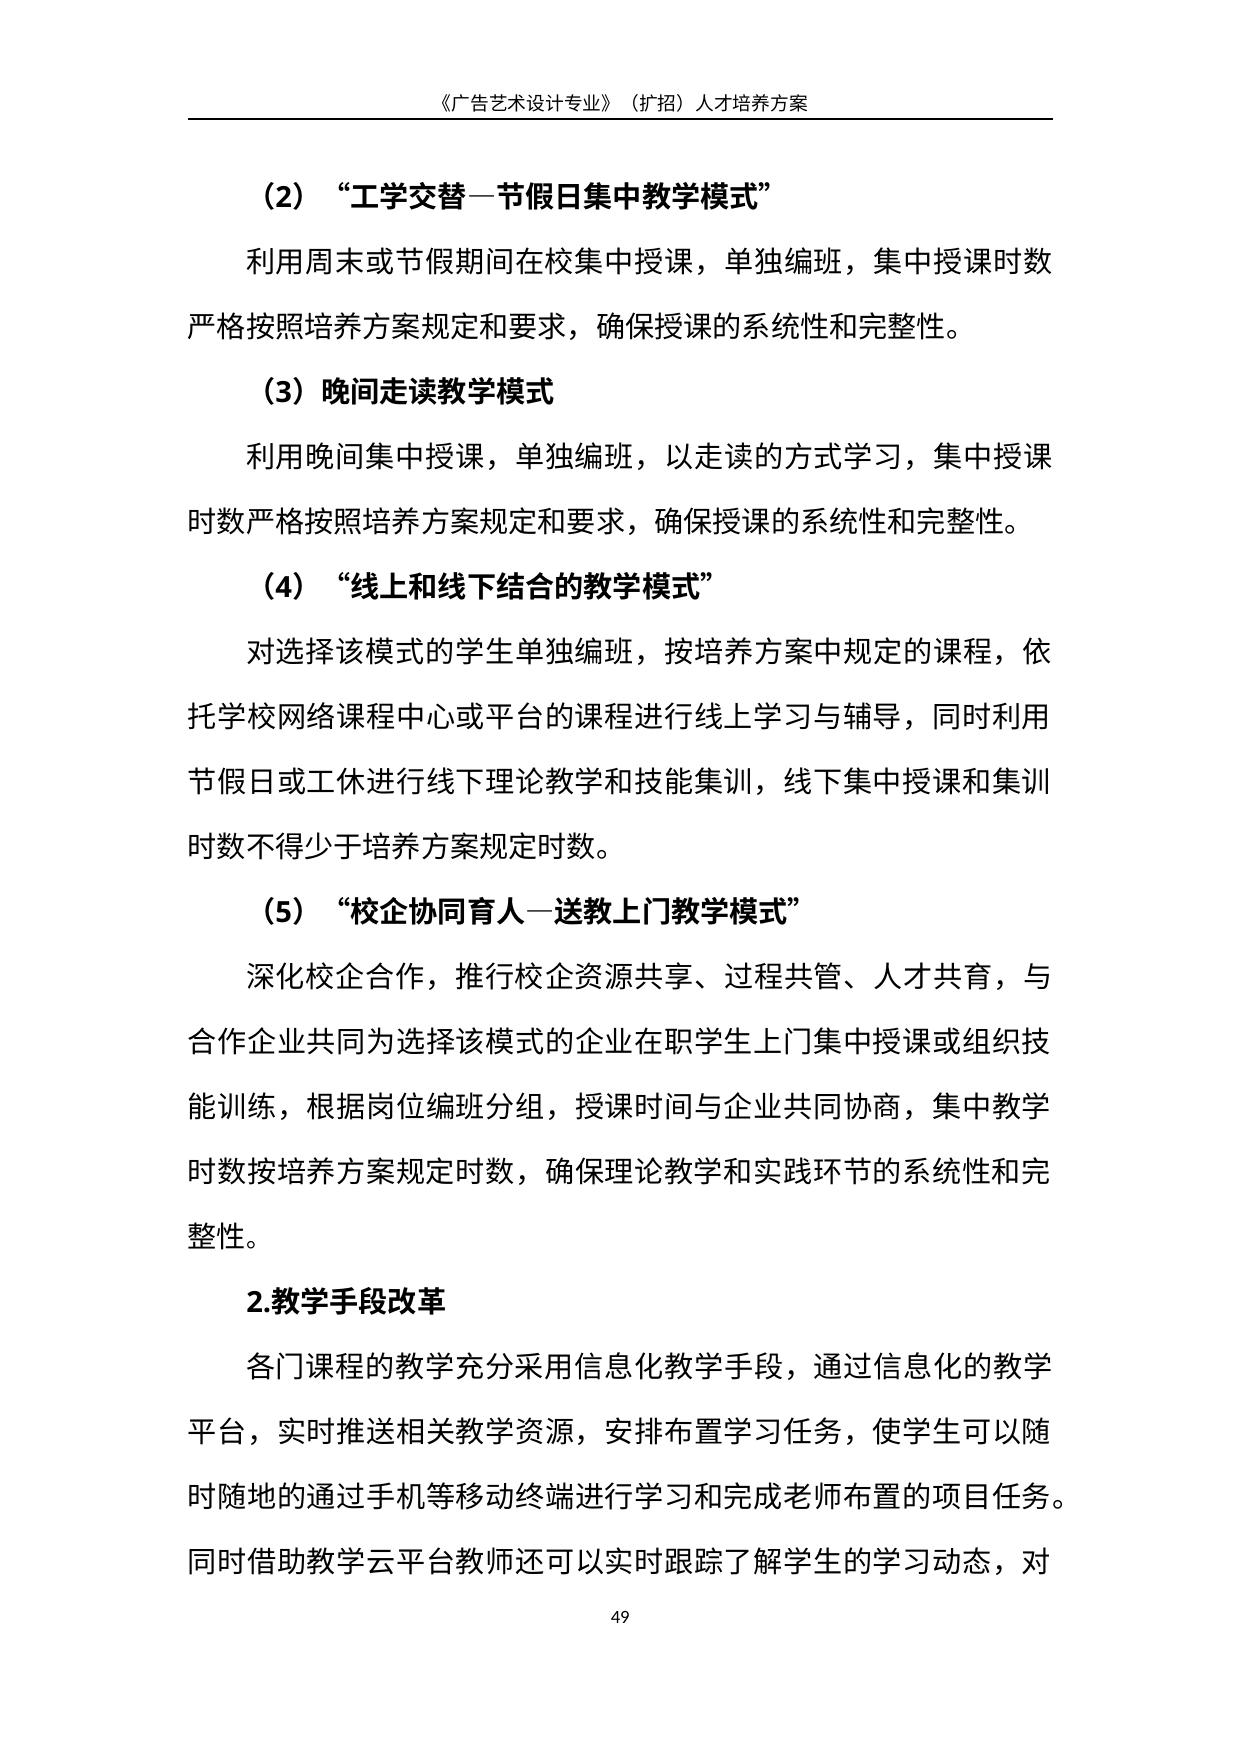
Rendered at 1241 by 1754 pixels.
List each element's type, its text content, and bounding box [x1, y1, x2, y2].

text （4）“线上和线下结合的教学模式” [187, 552, 1053, 617]
text 对选择该模式的学生单独编班，按培养方案中规定的课程，依托学校网络课程中心或平台的课程进行线上学习与辅导，同时利用节假日或工休进行线下理论教学和技能集训，线下集中授课和集训时数不得少于培养方案规定时数。 [187, 617, 1053, 877]
text 深化校企合作，推行校企资源共享、过程共管、人才共育，与合作企业共同为选择该模式的企业在职学生上门集中授课或组织技能训练，根据岗位编班分组，授课时间与企业共同协商，集中教学时数按培养方案规定时数，确保理论教学和实践环节的系统性和完整性。 [187, 942, 1053, 1267]
text 2.教学手段改革 [187, 1267, 1053, 1332]
text （5）“校企协同育人—送教上门教学模式” [187, 877, 1053, 942]
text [187, 1332, 1053, 1592]
text （2）“工学交替—节假日集中教学模式” [187, 162, 1053, 227]
text （3）晚间走读教学模式 [187, 357, 1053, 422]
text 利用晚间集中授课，单独编班，以走读的方式学习，集中授课时数严格按照培养方案规定和要求，确保授课的系统性和完整性。 [187, 422, 1053, 552]
text 利用周末或节假期间在校集中授课，单独编班，集中授课时数严格按照培养方案规定和要求，确保授课的系统性和完整性。 [187, 227, 1053, 357]
